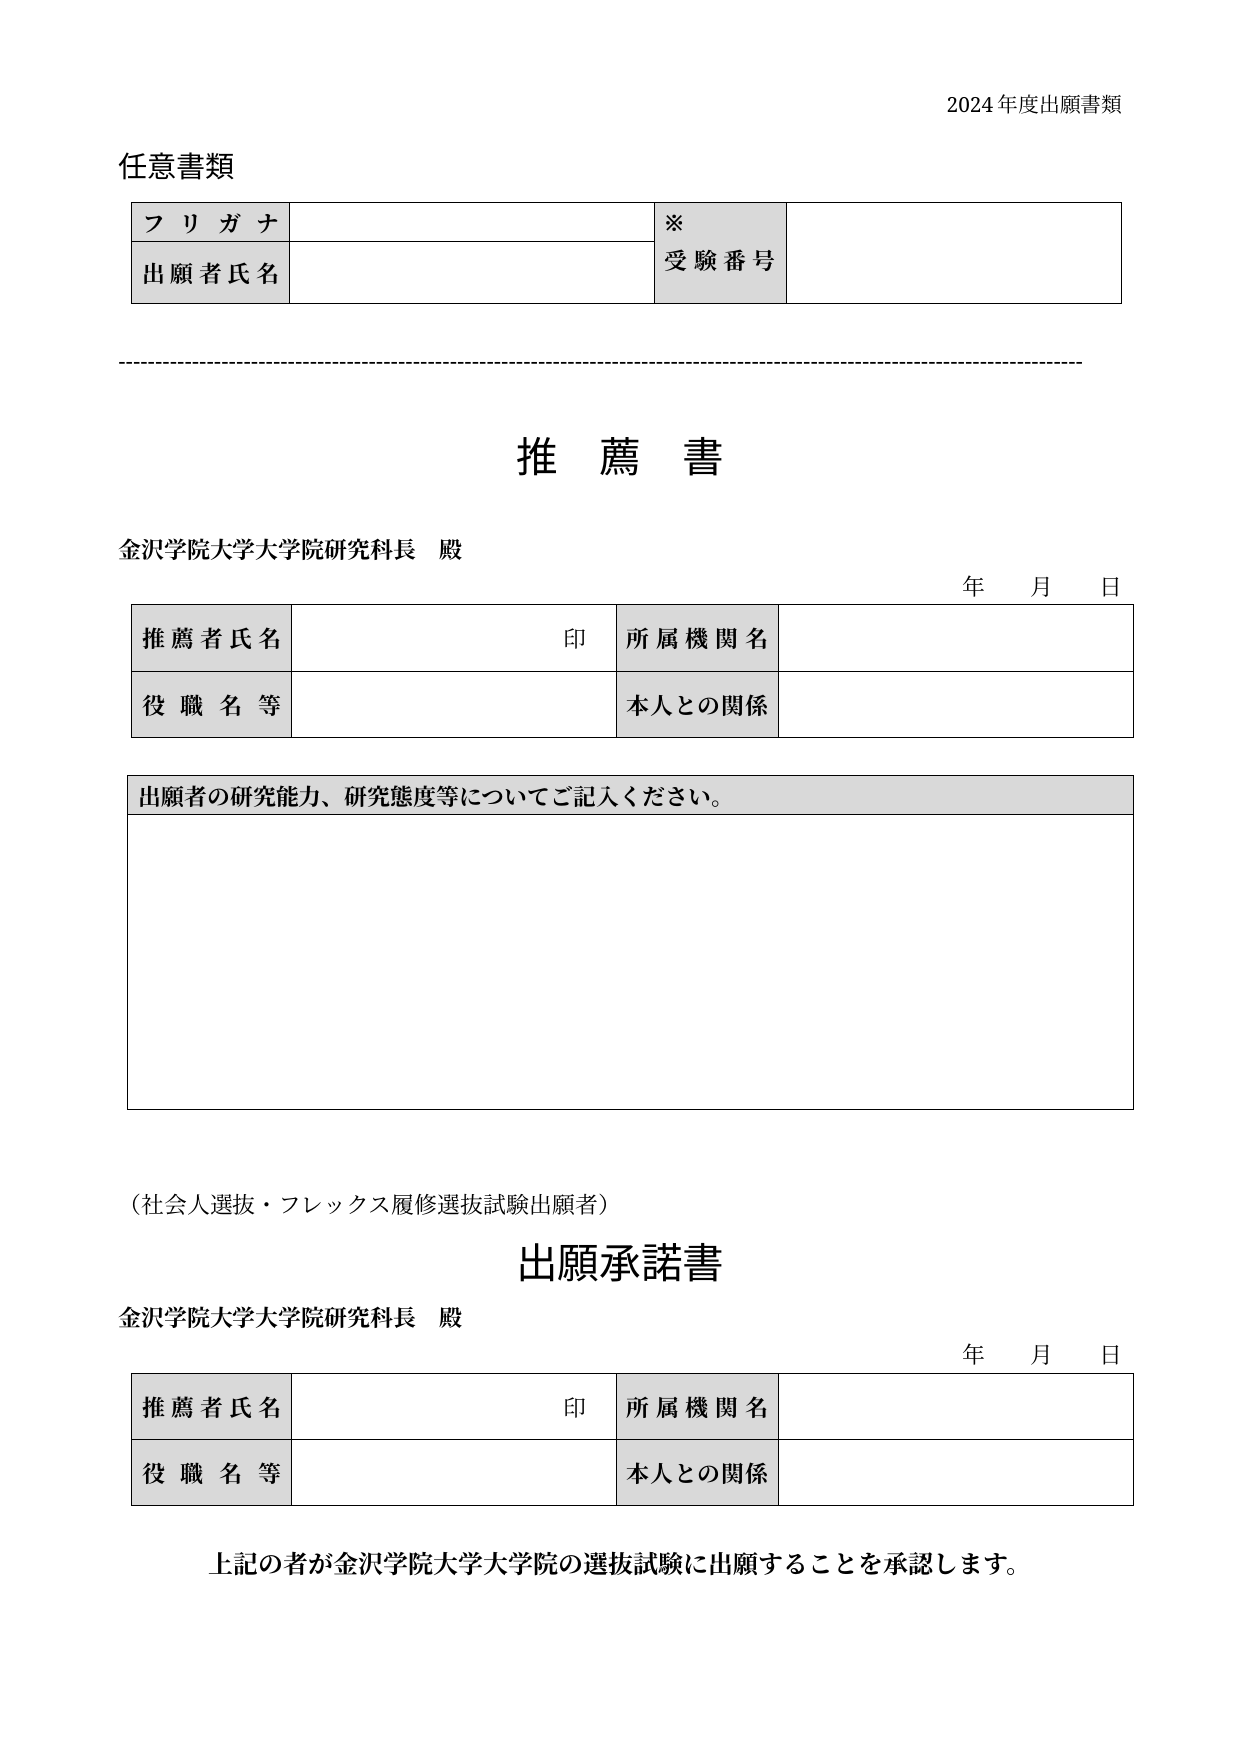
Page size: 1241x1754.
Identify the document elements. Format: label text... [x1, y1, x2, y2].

table_header 推薦者氏名 [132, 605, 291, 671]
text 任意書類 [118, 127, 1122, 202]
table_header 印 [534, 605, 616, 671]
table_header 出願者の研究能力、研究態度等についてご記入ください。 [128, 776, 1133, 814]
text 推 薦 書 [118, 417, 1122, 492]
text 金沢学院大学大学院研究科長 殿 [118, 1298, 1122, 1335]
text 上記の者が金沢学院大学大学院の選抜試験に出願することを承認します。 [118, 1544, 1122, 1581]
table_header [292, 1374, 534, 1439]
table_cell 本人との関係 [617, 672, 778, 737]
table_cell 本人との関係 [617, 1440, 778, 1505]
table_header [290, 203, 654, 241]
text ----------------------------------------------------------------------------------------------------------------------------------- [118, 342, 1122, 379]
table_cell 出願者氏名 [132, 242, 289, 303]
table_cell [779, 1440, 1133, 1505]
table_header 所属機関名 [617, 605, 778, 671]
table_header 印 [534, 1374, 616, 1439]
table_cell [779, 672, 1133, 737]
table_header [787, 203, 1121, 303]
text 出願承諾書 [118, 1223, 1122, 1298]
table_header ※ 受験番号 [655, 203, 786, 303]
table_cell [128, 815, 1133, 1109]
text 年 月 日 [118, 567, 1122, 604]
table_header フリガナ [132, 203, 289, 241]
table_cell [292, 672, 616, 737]
text 年 月 日 [118, 1335, 1122, 1373]
table_header [779, 605, 1133, 671]
table_header 所属機関名 [617, 1374, 778, 1439]
table_cell 役職名等 [132, 672, 291, 737]
text （社会人選抜・フレックス履修選抜試験出願者） [118, 1185, 1122, 1223]
table_header [779, 1374, 1133, 1439]
table_cell [290, 242, 654, 303]
table_cell 役職名等 [132, 1440, 291, 1505]
table_header 推薦者氏名 [132, 1374, 291, 1439]
table_cell [292, 1440, 616, 1505]
text 金沢学院大学大学院研究科長 殿 [118, 529, 1122, 567]
table_header [292, 605, 534, 671]
